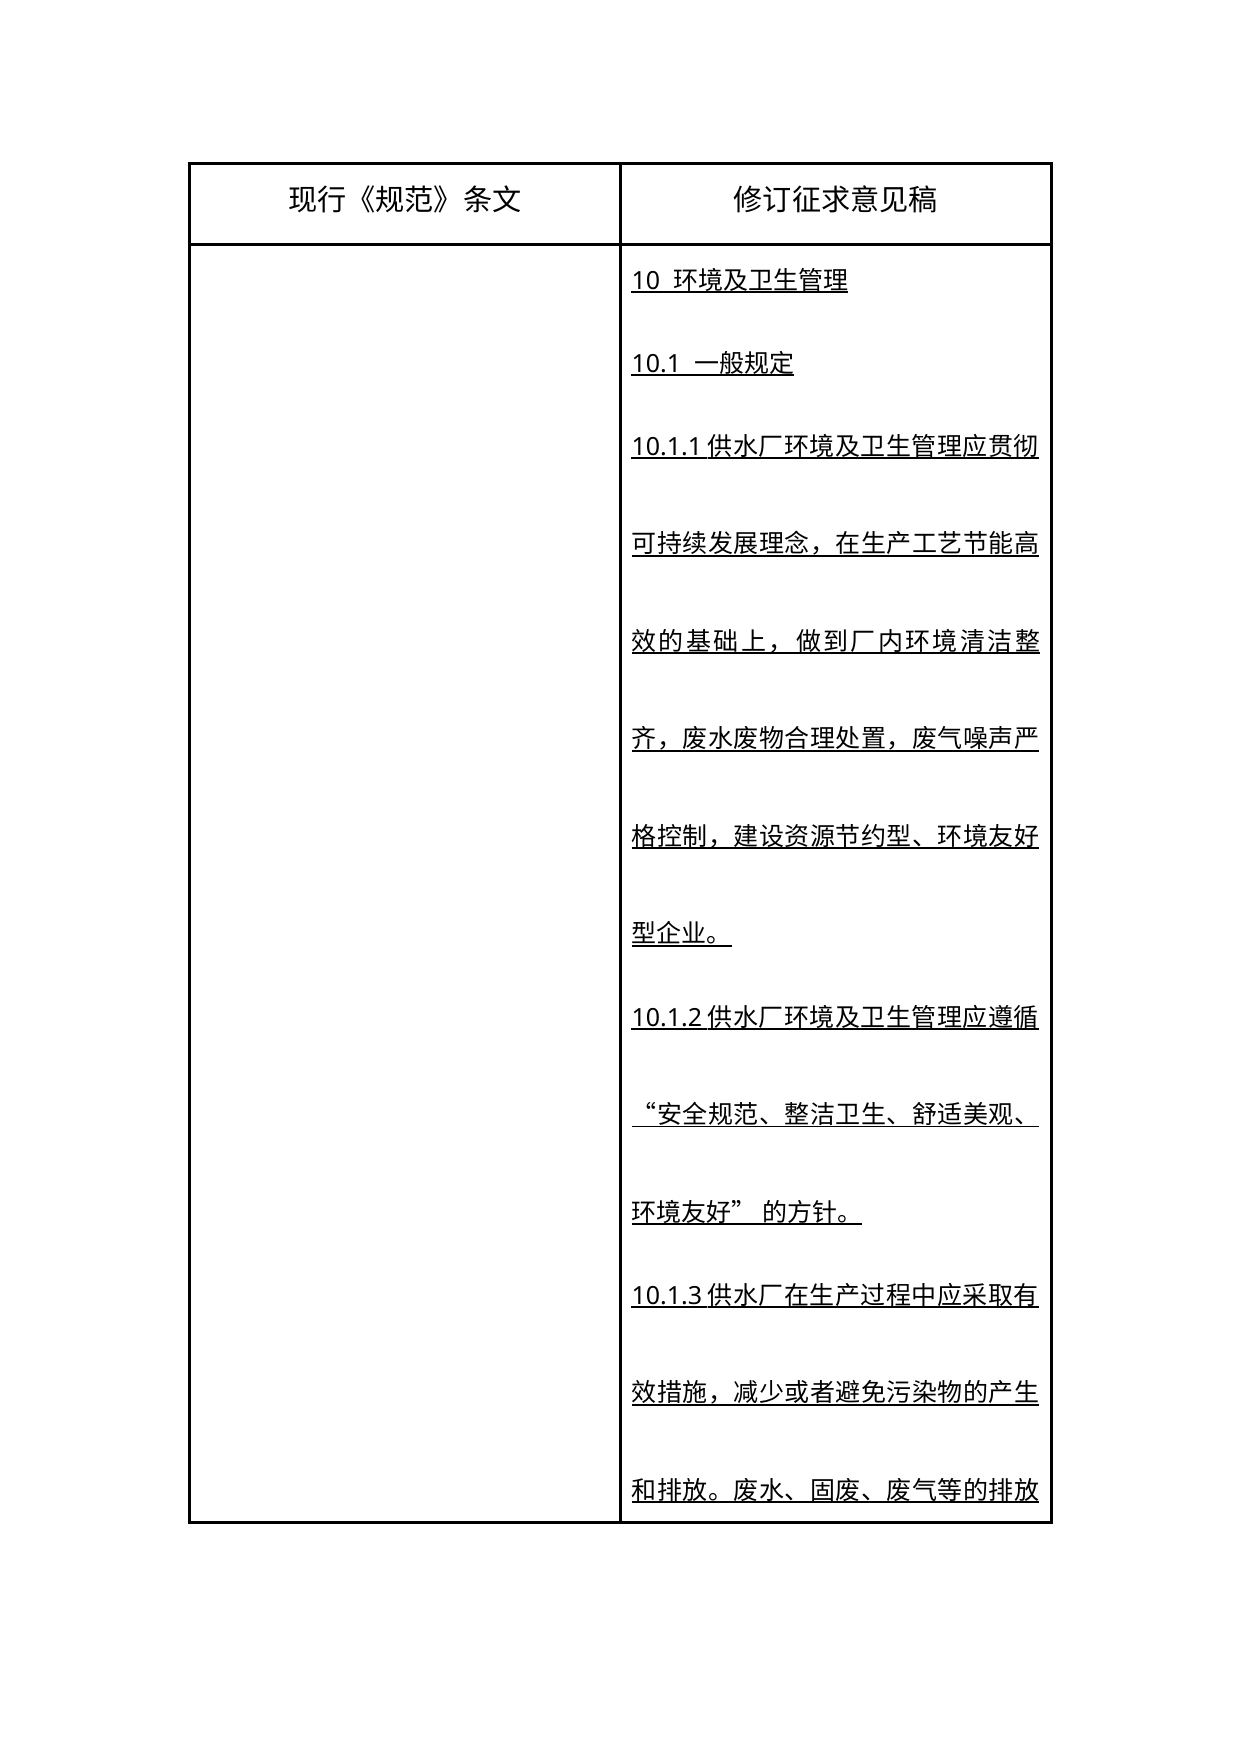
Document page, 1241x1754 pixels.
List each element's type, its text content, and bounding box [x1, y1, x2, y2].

table_header 现行《规范》条文 [191, 165, 619, 243]
table_cell [191, 246, 619, 1521]
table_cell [622, 246, 1050, 1521]
table_header 修订征求意见稿 [622, 165, 1050, 243]
